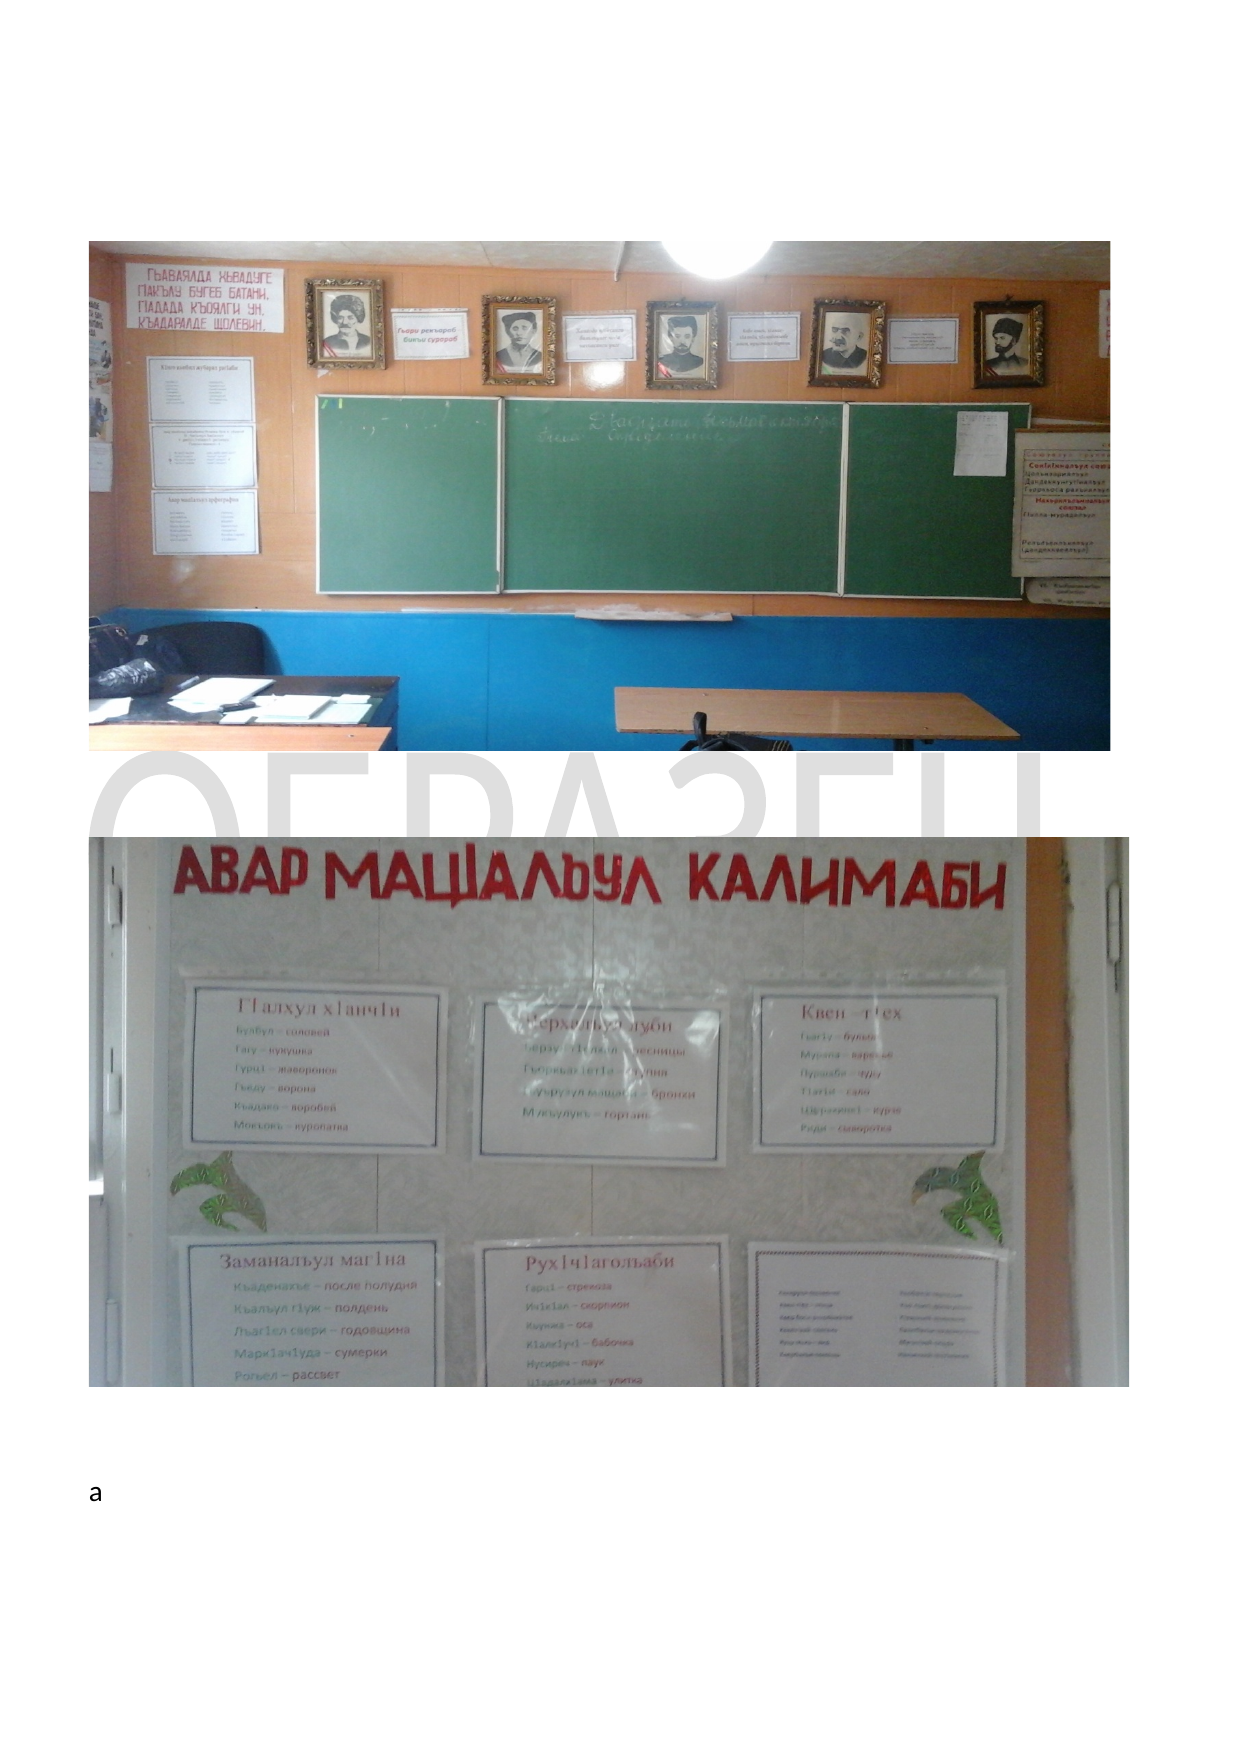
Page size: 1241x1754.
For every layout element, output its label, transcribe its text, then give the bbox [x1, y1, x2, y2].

picture [88, 837, 1130, 1387]
picture [88, 241, 1111, 751]
text а [89, 1473, 1063, 1509]
